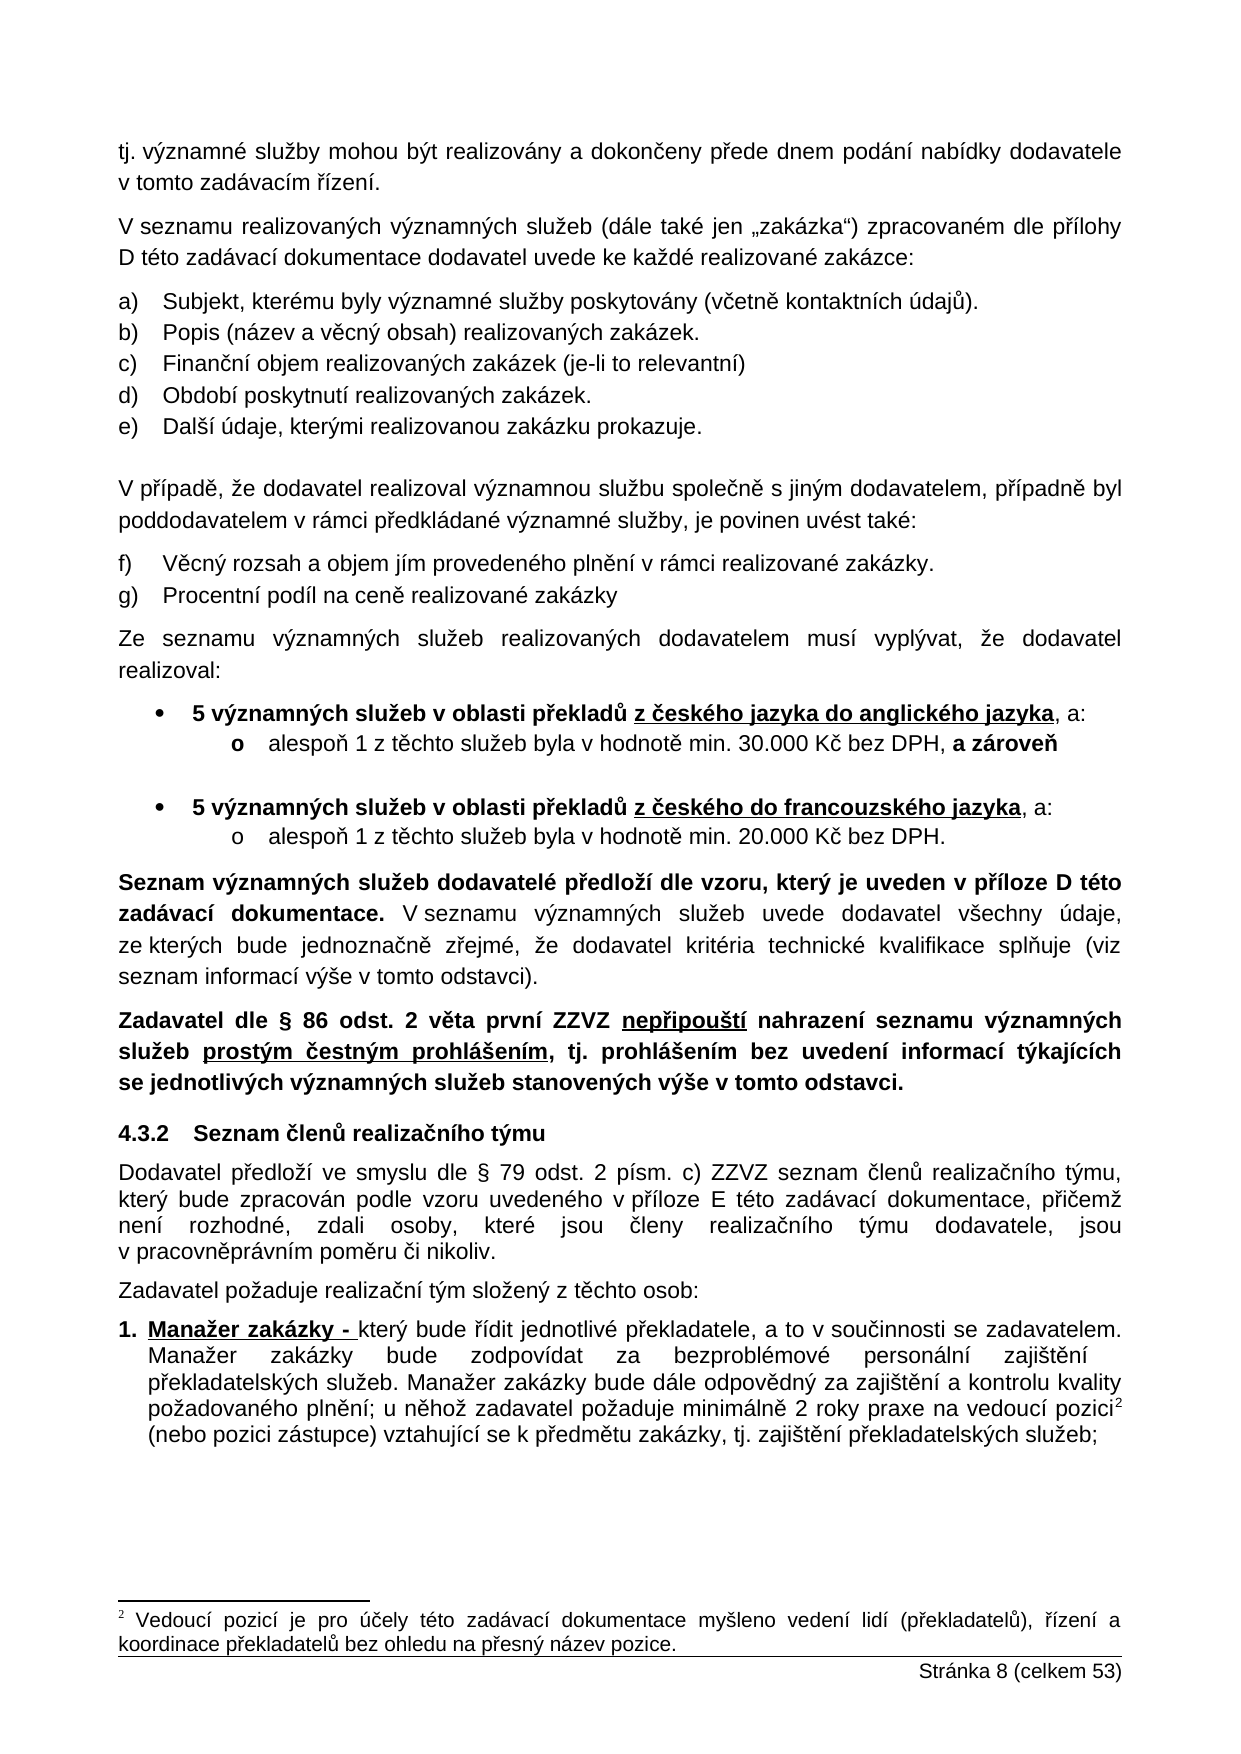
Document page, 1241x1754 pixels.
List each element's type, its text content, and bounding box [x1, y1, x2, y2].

list Manažer zakázky - který bude řídit jednotlivé překladatele, a to v součinnosti se zadavatelem. Manažer zakázky bude zodpovídat za bezproblémové personální zajištění překladatelských služeb. Manažer zakázky bude dále odpovědný za zajištění a kontrolu kvality požadovaného plnění; u něhož zadavatel požaduje minimálně 2 roky praxe na vedoucí pozici (nebo pozici zástupce) vztahující se k předmětu zakázky, tj. zajištění překladatelských služeb; [118, 1316, 1122, 1448]
list 5 významných služeb v oblasti překladů z českého do francouzského jazyka, a: [156, 789, 1122, 820]
list Období poskytnutí realizovaných zakázek. [118, 377, 1122, 408]
list Věcný rozsah a objem jím provedeného plnění v rámci realizované zakázky. [118, 545, 1122, 577]
text V případě, že dodavatel realizoval významnou službu společně s jiným dodavatelem, případně byl poddodavatelem v rámci předkládané významné služby, je povinen uvést také: [118, 470, 1122, 533]
text Zadavatel dle § 86 odst. 2 věta první ZZVZ nepřipouští nahrazení seznamu významných služeb prostým čestným prohlášením, tj. prohlášením bez uvedení informací týkajících se jednotlivých významných služeb stanovených výše v tomto odstavci. [118, 1002, 1122, 1095]
list alespoň 1 z těchto služeb byla v hodnotě min. 30.000 Kč bez DPH, a zároveň [231, 727, 1122, 758]
text Ze seznamu významných služeb realizovaných dodavatelem musí vyplývat, že dodavatel realizoval: [118, 620, 1122, 683]
list Subjekt, kterému byly významné služby poskytovány (včetně kontaktních údajů). [118, 283, 1122, 314]
list alespoň 1 z těchto služeb byla v hodnotě min. 20.000 Kč bez DPH. [231, 820, 1122, 852]
list Finanční objem realizovaných zakázek (je-li to relevantní) [118, 345, 1122, 377]
text Dodavatel předloží ve smyslu dle § 79 odst. 2 písm. c) ZZVZ seznam členů realizačního týmu, který bude zpracován podle vzoru uvedeného v příloze E této zadávací dokumentace, přičemž není rozhodné, zdali osoby, které jsou členy realizačního týmu dodavatele, jsou v pracovněprávním poměru či nikoliv. [118, 1159, 1122, 1265]
list Další údaje, kterými realizovanou zakázku prokazuje. [118, 408, 1122, 439]
text Seznam významných služeb dodavatelé předloží dle vzoru, který je uveden v příloze D této zadávací dokumentace. V seznamu významných služeb uvede dodavatel všechny údaje, ze kterých bude jednoznačně zřejmé, že dodavatel kritéria technické kvalifikace splňuje (viz seznam informací výše v tomto odstavci). [118, 864, 1122, 989]
list Procentní podíl na ceně realizované zakázky [118, 577, 1122, 608]
list 5 významných služeb v oblasti překladů z českého jazyka do anglického jazyka, a: [156, 695, 1122, 727]
text Zadavatel požaduje realizační tým složený z těchto osob: [118, 1277, 1122, 1303]
list Seznam členů realizačního týmu [118, 1120, 1122, 1147]
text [118, 133, 1122, 195]
text V seznamu realizovaných významných služeb (dále také jen „zakázka“) zpracovaném dle přílohy D této zadávací dokumentace dodavatel uvede ke každé realizované zakázce: [118, 208, 1122, 270]
list Popis (název a věcný obsah) realizovaných zakázek. [118, 314, 1122, 345]
